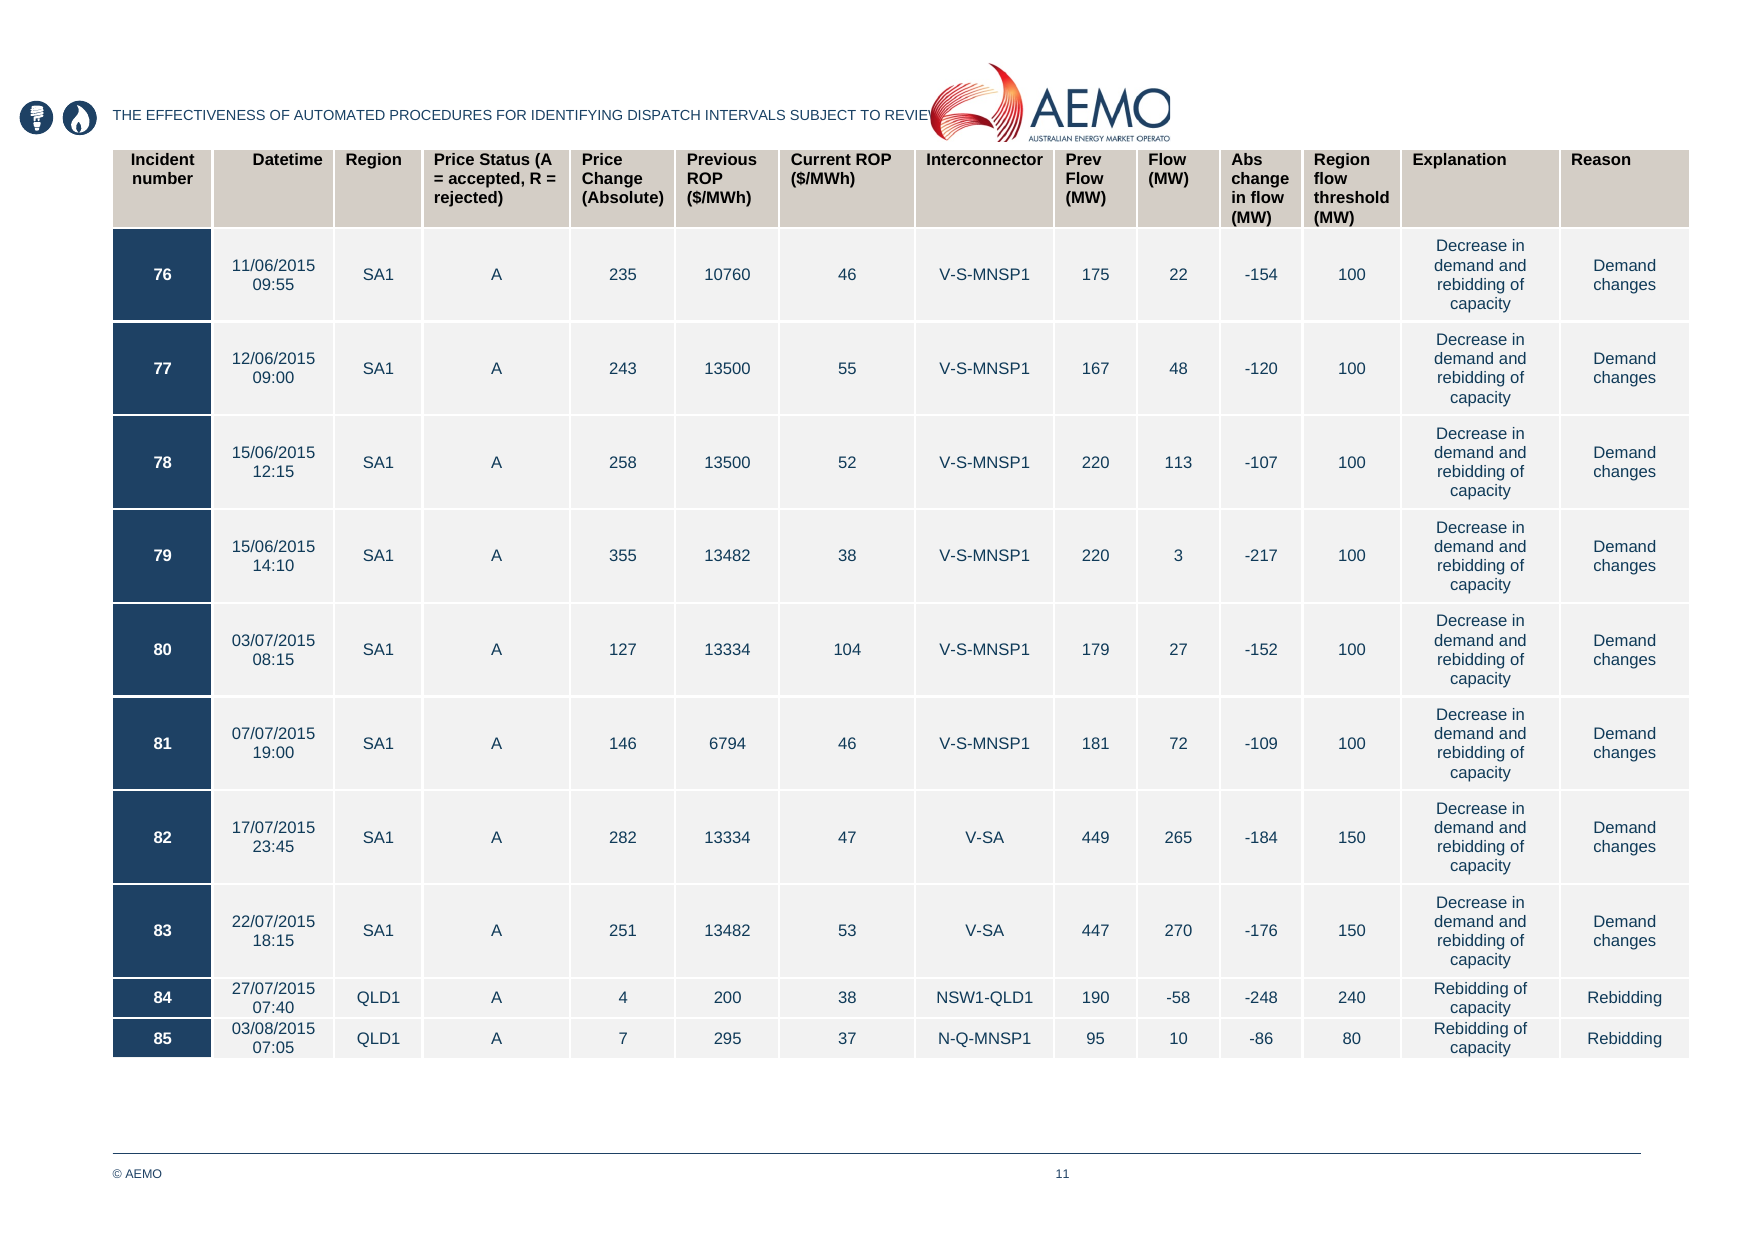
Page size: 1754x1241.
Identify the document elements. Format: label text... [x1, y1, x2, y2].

table_cell 282 [571, 791, 674, 883]
table_cell 55 [780, 323, 914, 414]
table_cell 265 [1138, 791, 1219, 883]
table_cell 80 [1304, 1019, 1400, 1057]
table_cell Decrease in demand and rebidding of capacity [1402, 604, 1559, 695]
table_cell A [424, 323, 569, 414]
table_cell 7 [571, 1019, 674, 1057]
table_cell 235 [571, 229, 674, 320]
table_cell A [424, 416, 569, 508]
table_cell SA1 [335, 323, 421, 414]
table_cell A [424, 791, 569, 883]
table_header Interconnector [916, 150, 1053, 227]
table_cell 104 [780, 604, 914, 695]
table_cell 27 [1138, 604, 1219, 695]
table_header Region flow threshold (MW) [1304, 150, 1400, 227]
table_header Current ROP ($/MWh) [780, 150, 914, 227]
table_cell 22 [1138, 229, 1219, 320]
table_cell 80 [113, 604, 211, 695]
table_cell A [424, 604, 569, 695]
table_cell 38 [780, 979, 914, 1017]
table_cell 84 [113, 979, 211, 1017]
table_cell Decrease in demand and rebidding of capacity [1402, 323, 1559, 414]
table_cell 295 [676, 1019, 778, 1057]
table_cell 11/06/2015 09:55 [214, 229, 333, 320]
table_cell SA1 [335, 791, 421, 883]
table_cell Demand changes [1561, 604, 1689, 695]
table_cell A [424, 229, 569, 320]
table_cell -86 [1221, 1019, 1301, 1057]
table_header Explanation [1402, 150, 1559, 227]
table_cell 03/08/2015 07:05 [214, 1019, 333, 1057]
table_cell 52 [780, 416, 914, 508]
table_cell 77 [113, 323, 211, 414]
table_cell NSW1-QLD1 [916, 979, 1053, 1017]
table_cell 113 [1138, 416, 1219, 508]
table_cell 81 [113, 698, 211, 789]
table_cell Decrease in demand and rebidding of capacity [1402, 229, 1559, 320]
table_header Price Change (Absolute) [571, 150, 674, 227]
table_cell 83 [113, 885, 211, 977]
table_cell 13334 [676, 791, 778, 883]
table_cell 10760 [676, 229, 778, 320]
table_cell 100 [1304, 604, 1400, 695]
table_cell 13334 [676, 604, 778, 695]
table_cell 78 [113, 416, 211, 508]
table_cell Demand changes [1561, 791, 1689, 883]
table_header Datetime [214, 150, 333, 227]
table_cell -152 [1221, 604, 1301, 695]
table_cell 27/07/2015 07:40 [214, 979, 333, 1017]
table_cell 100 [1304, 510, 1400, 602]
table_header Previous ROP ($/MWh) [676, 150, 778, 227]
table_cell Demand changes [1561, 510, 1689, 602]
table_header Abs change in flow (MW) [1221, 150, 1301, 227]
table_cell 220 [1055, 510, 1136, 602]
table_cell 100 [1304, 416, 1400, 508]
table_cell A [424, 698, 569, 789]
table_cell -217 [1221, 510, 1301, 602]
table_cell 3 [1138, 510, 1219, 602]
table_cell Decrease in demand and rebidding of capacity [1402, 698, 1559, 789]
table_cell Rebidding of capacity [1402, 1019, 1559, 1057]
table_cell Decrease in demand and rebidding of capacity [1402, 416, 1559, 508]
table_cell 15/06/2015 14:10 [214, 510, 333, 602]
table_cell -184 [1221, 791, 1301, 883]
table_cell Demand changes [1561, 885, 1689, 977]
table_cell A [424, 885, 569, 977]
table_cell 13482 [676, 510, 778, 602]
table_cell 12/06/2015 09:00 [214, 323, 333, 414]
table_cell SA1 [335, 229, 421, 320]
table_cell N-Q-MNSP1 [916, 1019, 1053, 1057]
table_cell V-S-MNSP1 [916, 698, 1053, 789]
picture [929, 62, 1170, 141]
table_cell -107 [1221, 416, 1301, 508]
table_cell 181 [1055, 698, 1136, 789]
table_cell V-S-MNSP1 [916, 604, 1053, 695]
table_cell 79 [113, 510, 211, 602]
table_cell 179 [1055, 604, 1136, 695]
table_cell 150 [1304, 885, 1400, 977]
table_cell 72 [1138, 698, 1219, 789]
table_cell 38 [780, 510, 914, 602]
table_cell 85 [113, 1019, 211, 1057]
table_cell 46 [780, 698, 914, 789]
table_cell Demand changes [1561, 698, 1689, 789]
table_cell 240 [1304, 979, 1400, 1017]
table_cell 127 [571, 604, 674, 695]
table_cell -109 [1221, 698, 1301, 789]
table_cell A [424, 979, 569, 1017]
table_cell 53 [780, 885, 914, 977]
table_cell 48 [1138, 323, 1219, 414]
table_cell SA1 [335, 885, 421, 977]
table_cell 82 [113, 791, 211, 883]
table_cell 13500 [676, 323, 778, 414]
table_cell -176 [1221, 885, 1301, 977]
table_cell V-S-MNSP1 [916, 229, 1053, 320]
table_cell QLD1 [335, 979, 421, 1017]
table_cell SA1 [335, 698, 421, 789]
table_cell 17/07/2015 23:45 [214, 791, 333, 883]
table_cell 6794 [676, 698, 778, 789]
table_cell 47 [780, 791, 914, 883]
table_cell 150 [1304, 791, 1400, 883]
table_cell 146 [571, 698, 674, 789]
table_cell Decrease in demand and rebidding of capacity [1402, 510, 1559, 602]
table_cell -120 [1221, 323, 1301, 414]
table_cell 100 [1304, 698, 1400, 789]
table_cell A [424, 510, 569, 602]
table_cell 07/07/2015 19:00 [214, 698, 333, 789]
table_cell 190 [1055, 979, 1136, 1017]
table_cell 95 [1055, 1019, 1136, 1057]
table_cell 76 [113, 229, 211, 320]
table_cell 258 [571, 416, 674, 508]
table_cell 200 [676, 979, 778, 1017]
table_cell A [424, 1019, 569, 1057]
table_cell 220 [1055, 416, 1136, 508]
table_cell 46 [780, 229, 914, 320]
table_cell 175 [1055, 229, 1136, 320]
table_header Prev Flow (MW) [1055, 150, 1136, 227]
table_cell 10 [1138, 1019, 1219, 1057]
table_cell 13500 [676, 416, 778, 508]
table_cell SA1 [335, 416, 421, 508]
table_cell 4 [571, 979, 674, 1017]
table_cell Rebidding of capacity [1402, 979, 1559, 1017]
table_cell V-S-MNSP1 [916, 323, 1053, 414]
table_cell -154 [1221, 229, 1301, 320]
table_cell Decrease in demand and rebidding of capacity [1402, 885, 1559, 977]
table_cell 100 [1304, 323, 1400, 414]
table_cell SA1 [335, 604, 421, 695]
table_cell -248 [1221, 979, 1301, 1017]
table_cell 22/07/2015 18:15 [214, 885, 333, 977]
table_cell V-S-MNSP1 [916, 416, 1053, 508]
table_cell 243 [571, 323, 674, 414]
table_cell 251 [571, 885, 674, 977]
table_cell Decrease in demand and rebidding of capacity [1402, 791, 1559, 883]
table_cell 447 [1055, 885, 1136, 977]
table_cell 449 [1055, 791, 1136, 883]
table_cell 13482 [676, 885, 778, 977]
table_cell 167 [1055, 323, 1136, 414]
table_cell 355 [571, 510, 674, 602]
table_header Region [335, 150, 421, 227]
table_cell 270 [1138, 885, 1219, 977]
table_cell Demand changes [1561, 323, 1689, 414]
table_header Flow (MW) [1138, 150, 1219, 227]
table_cell 37 [780, 1019, 914, 1057]
table_cell V-SA [916, 885, 1053, 977]
table_cell V-SA [916, 791, 1053, 883]
table_header Reason [1561, 150, 1689, 227]
table_cell 15/06/2015 12:15 [214, 416, 333, 508]
table_header Incident number [113, 150, 211, 227]
table_cell QLD1 [335, 1019, 421, 1057]
table_header Price Status (A = accepted, R = rejected) [424, 150, 569, 227]
table_cell Rebidding [1561, 979, 1689, 1017]
table_cell Demand changes [1561, 416, 1689, 508]
table_cell 100 [1304, 229, 1400, 320]
table_cell Rebidding [1561, 1019, 1689, 1057]
table_cell -58 [1138, 979, 1219, 1017]
table_cell Demand changes [1561, 229, 1689, 320]
table_cell SA1 [335, 510, 421, 602]
table_cell V-S-MNSP1 [916, 510, 1053, 602]
table_cell 03/07/2015 08:15 [214, 604, 333, 695]
